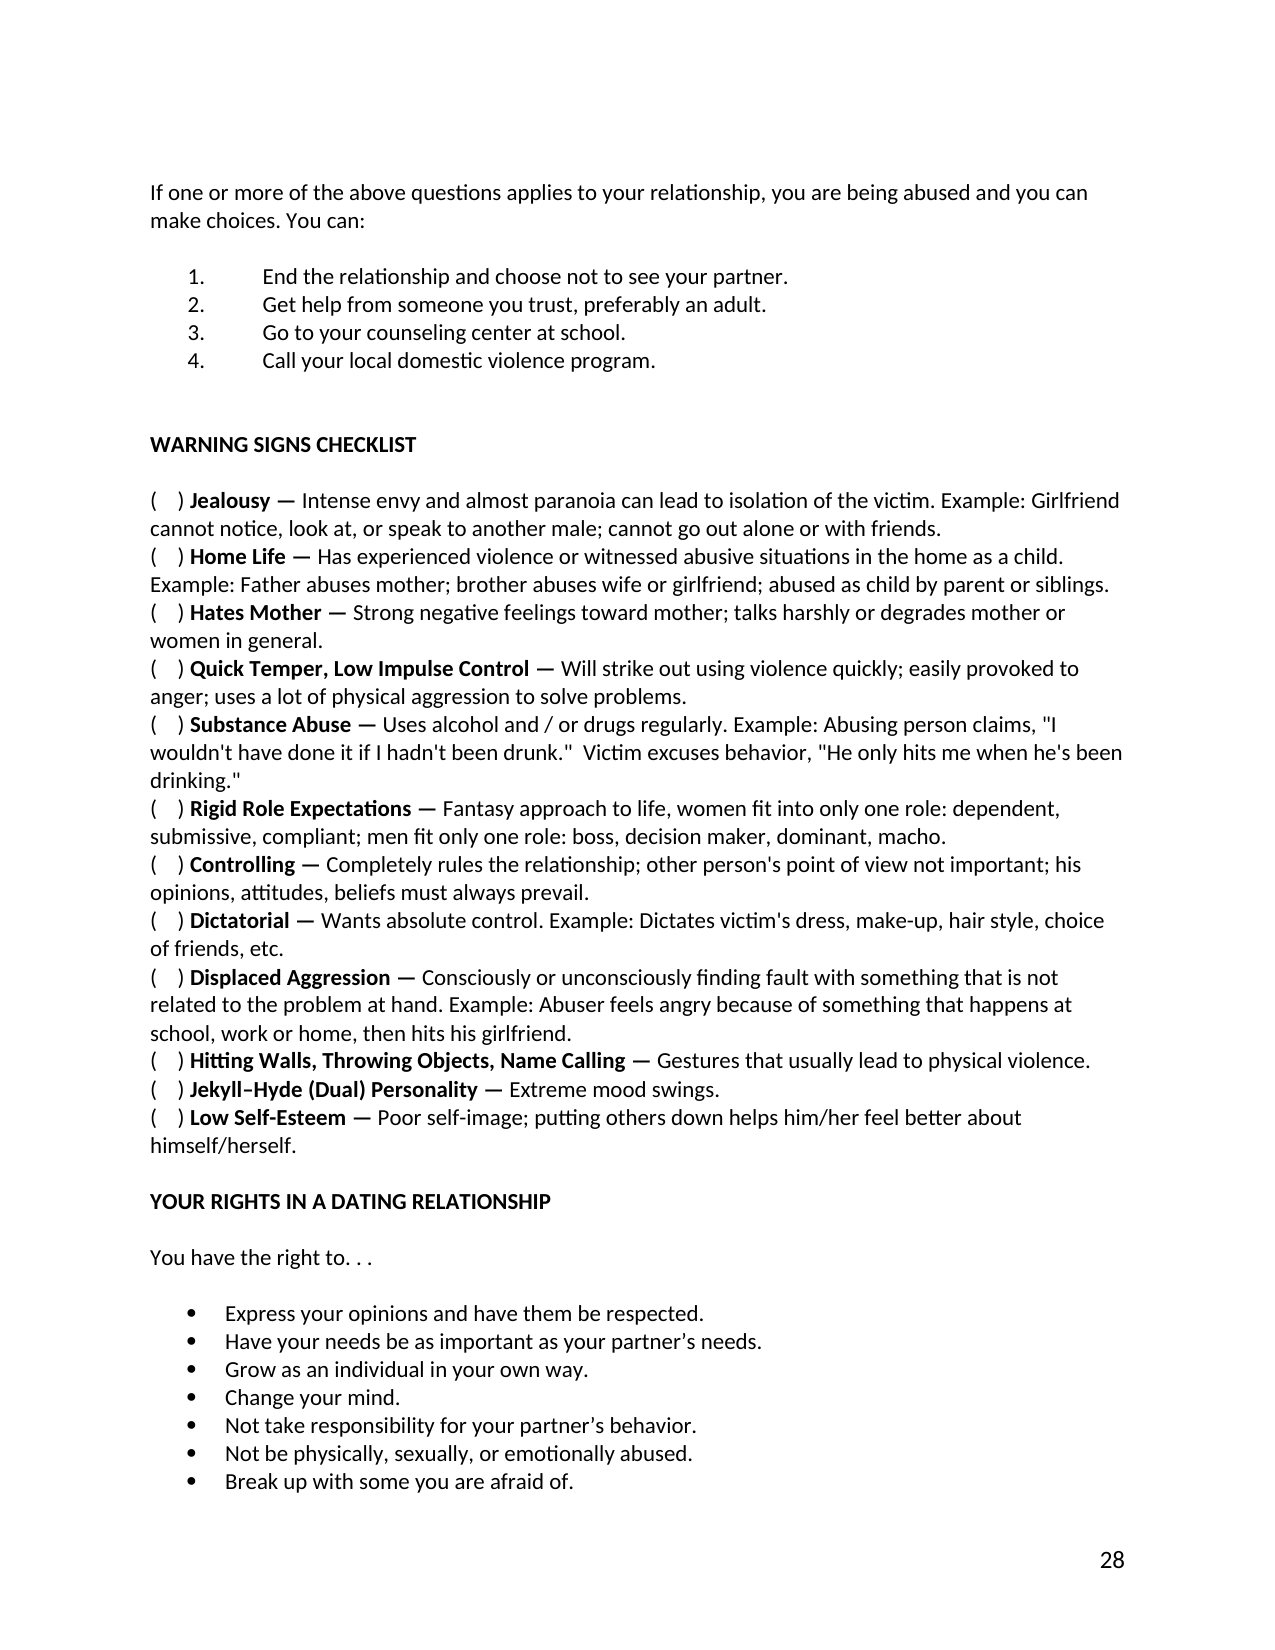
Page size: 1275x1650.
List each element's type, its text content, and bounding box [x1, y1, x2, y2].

list Change your mind. [187, 1383, 1125, 1411]
text ( ) Rigid Role Expectations — Fantasy approach to life, women fit into only one role: dependent, submissive, compliant; men fit only one role: boss, decision maker, dominant, macho. [150, 794, 1125, 851]
list Call your local domestic violence program. [187, 346, 1125, 374]
text ( ) Displaced Aggression — Consciously or unconsciously finding fault with something that is not related to the problem at hand. Example: Abuser feels angry because of something that happens at school, work or home, then hits his girlfriend. [150, 963, 1125, 1047]
text If one or more of the above questions applies to your relationship, you are being abused and you can make choices. You can: [150, 178, 1125, 234]
list Not take responsibility for your partner’s behavior. [187, 1411, 1125, 1439]
text You have the right to. . . [150, 1243, 1125, 1271]
list Go to your counseling center at school. [187, 318, 1125, 346]
text ( ) Quick Temper, Low Impulse Control — Will strike out using violence quickly; easily provoked to anger; uses a lot of physical aggression to solve problems. [150, 654, 1125, 710]
text ( ) Controlling — Completely rules the relationship; other person's point of view not important; his opinions, attitudes, beliefs must always prevail. [150, 851, 1125, 907]
text ( ) Jealousy — Intense envy and almost paranoia can lead to isolation of the victim. Example: Girlfriend cannot notice, look at, or speak to another male; cannot go out alone or with friends. [150, 486, 1125, 542]
text ( ) Hates Mother — Strong negative feelings toward mother; talks harshly or degrades mother or women in general. [150, 598, 1125, 654]
text ( ) Home Life — Has experienced violence or witnessed abusive situations in the home as a child. Example: Father abuses mother; brother abuses wife or girlfriend; abused as child by parent or siblings. [150, 542, 1125, 598]
list Not be physically, sexually, or emotionally abused. [187, 1439, 1125, 1467]
list Express your opinions and have them be respected. [187, 1299, 1125, 1327]
list Get help from someone you trust, preferably an adult. [187, 290, 1125, 318]
text ( ) Jekyll–Hyde (Dual) Personality — Extreme mood swings. [150, 1075, 1125, 1103]
text ( ) Substance Abuse — Uses alcohol and / or drugs regularly. Example: Abusing person claims, "I wouldn't have done it if I hadn't been drunk." Victim excuses behavior, "He only hits me when he's been drinking." [150, 710, 1125, 794]
text ( ) Hitting Walls, Throwing Objects, Name Calling — Gestures that usually lead to physical violence. [150, 1047, 1125, 1075]
list Have your needs be as important as your partner’s needs. [187, 1327, 1125, 1355]
text YOUR RIGHTS IN A DATING RELATIONSHIP [150, 1187, 1125, 1215]
text ( ) Low Self-Esteem — Poor self-image; putting others down helps him/her feel better about himself/herself. [150, 1103, 1125, 1159]
list Break up with some you are afraid of. [187, 1467, 1125, 1495]
text WARNING SIGNS CHECKLIST [150, 430, 1125, 458]
list Grow as an individual in your own way. [187, 1355, 1125, 1383]
text ( ) Dictatorial — Wants absolute control. Example: Dictates victim's dress, make-up, hair style, choice of friends, etc. [150, 907, 1125, 963]
list End the relationship and choose not to see your partner. [187, 262, 1125, 290]
